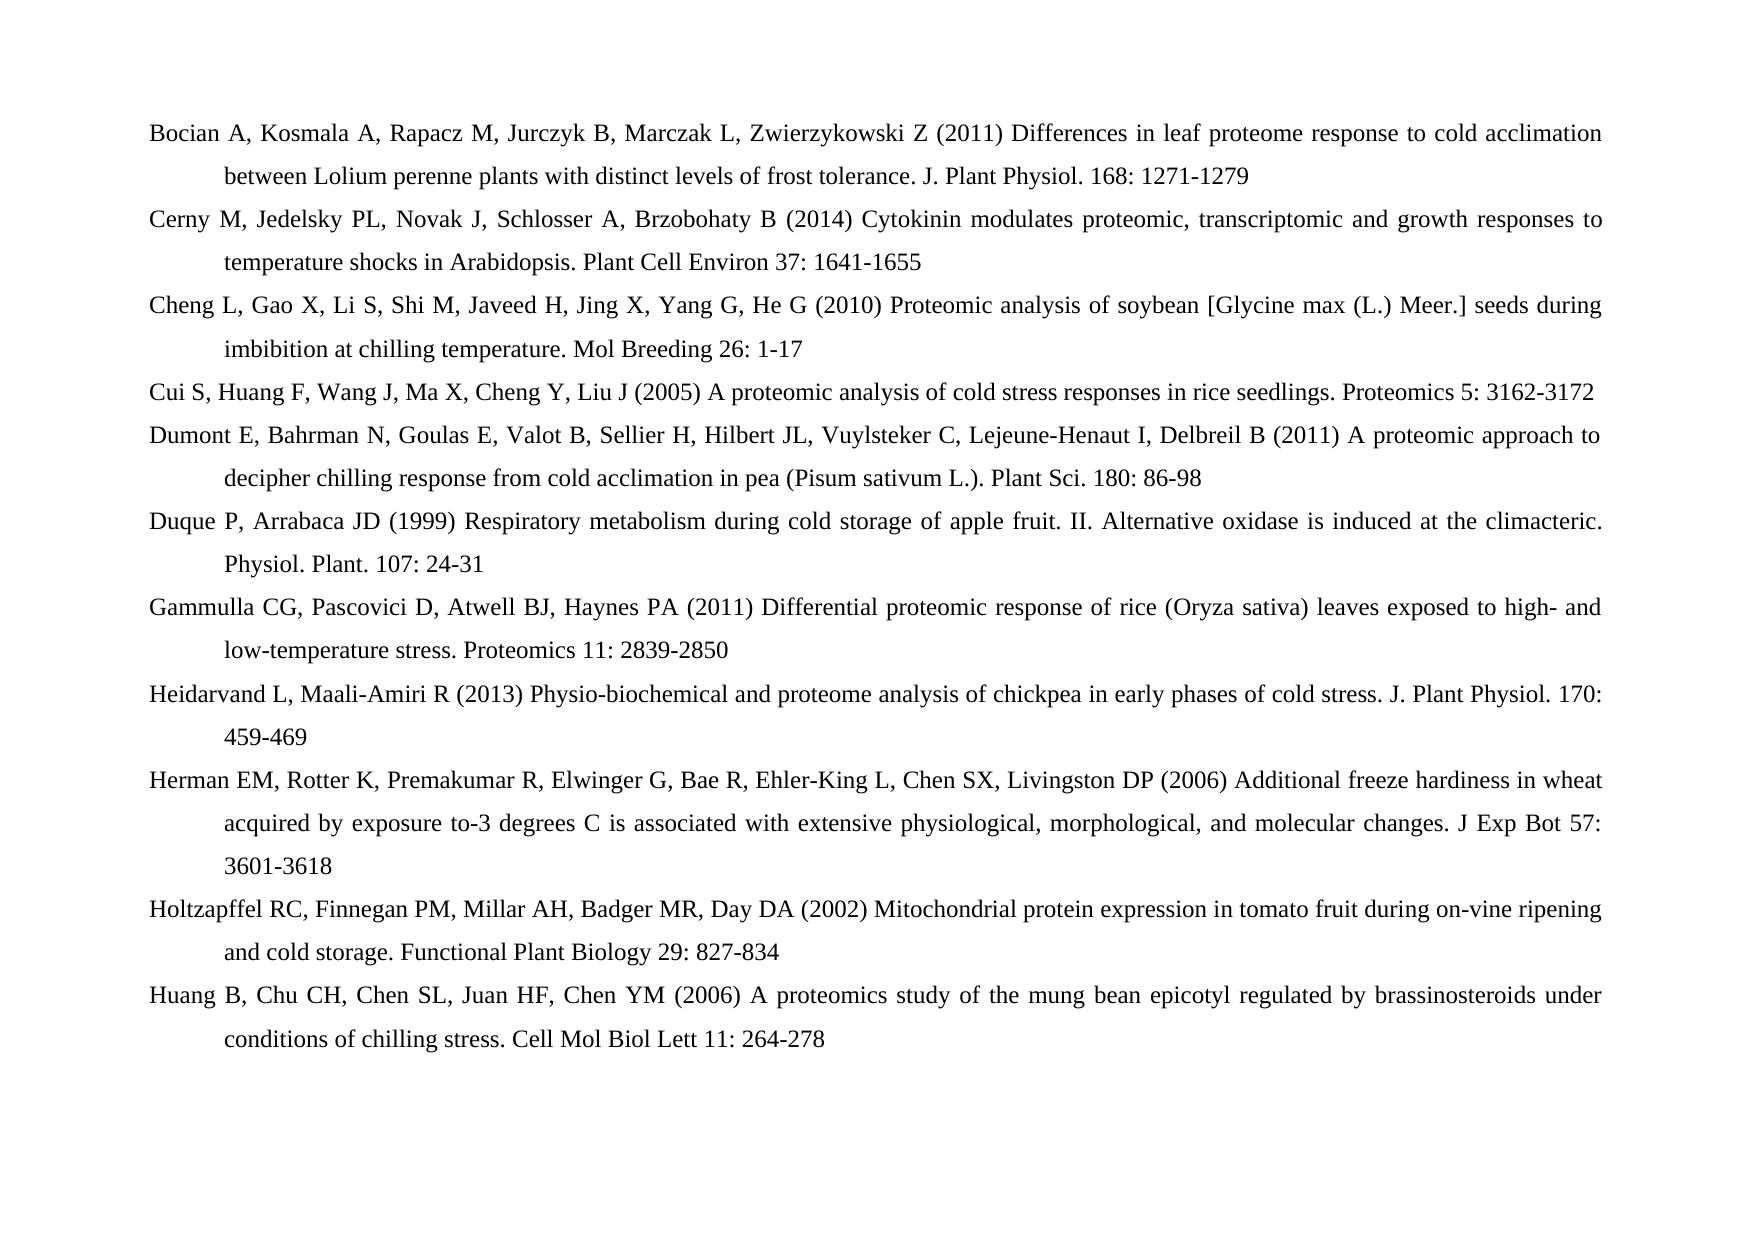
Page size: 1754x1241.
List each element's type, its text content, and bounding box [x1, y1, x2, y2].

text Huang B, Chu CH, Chen SL, Juan HF, Chen YM (2006) A proteomics study of the mung bean epicotyl regulated by brassinosteroids under conditions of chilling stress. Cell Mol Biol Lett 11: 264-278 [149, 981, 1604, 1052]
text Holtzapffel RC, Finnegan PM, Millar AH, Badger MR, Day DA (2002) Mitochondrial protein expression in tomato fruit during on-vine ripening and cold storage. Functional Plant Biology 29: 827-834 [149, 894, 1604, 966]
text Heidarvand L, Maali-Amiri R (2013) Physio-biochemical and proteome analysis of chickpea in early phases of cold stress. J. Plant Physiol. 170: 459-469 [149, 679, 1604, 751]
text Cheng L, Gao X, Li S, Shi M, Javeed H, Jing X, Yang G, He G (2010) Proteomic analysis of soybean [Glycine max (L.) Meer.] seeds during imbibition at chilling temperature. Mol Breeding 26: 1-17 [149, 291, 1604, 362]
text Dumont E, Bahrman N, Goulas E, Valot B, Sellier H, Hilbert JL, Vuylsteker C, Lejeune-Henaut I, Delbreil B (2011) A proteomic approach to decipher chilling response from cold acclimation in pea (Pisum sativum L.). Plant Sci. 180: 86-98 [149, 420, 1604, 492]
text Cui S, Huang F, Wang J, Ma X, Cheng Y, Liu J (2005) A proteomic analysis of cold stress responses in rice seedlings. Proteomics 5: 3162-3172 [149, 377, 1604, 406]
text Bocian A, Kosmala A, Rapacz M, Jurczyk B, Marczak L, Zwierzykowski Z (2011) Differences in leaf proteome response to cold acclimation between Lolium perenne plants with distinct levels of frost tolerance. J. Plant Physiol. 168: 1271-1279 [149, 118, 1604, 190]
text Herman EM, Rotter K, Premakumar R, Elwinger G, Bae R, Ehler-King L, Chen SX, Livingston DP (2006) Additional freeze hardiness in wheat acquired by exposure to-3 degrees C is associated with extensive physiological, morphological, and molecular changes. J Exp Bot 57: 3601-3618 [149, 765, 1604, 880]
text Cerny M, Jedelsky PL, Novak J, Schlosser A, Brzobohaty B (2014) Cytokinin modulates proteomic, transcriptomic and growth responses to temperature shocks in Arabidopsis. Plant Cell Environ 37: 1641-1655 [149, 204, 1604, 276]
text Duque P, Arrabaca JD (1999) Respiratory metabolism during cold storage of apple fruit. II. Alternative oxidase is induced at the climacteric. Physiol. Plant. 107: 24-31 [149, 506, 1604, 578]
text Gammulla CG, Pascovici D, Atwell BJ, Haynes PA (2011) Differential proteomic response of rice (Oryza sativa) leaves exposed to high- and low-temperature stress. Proteomics 11: 2839-2850 [149, 592, 1604, 664]
